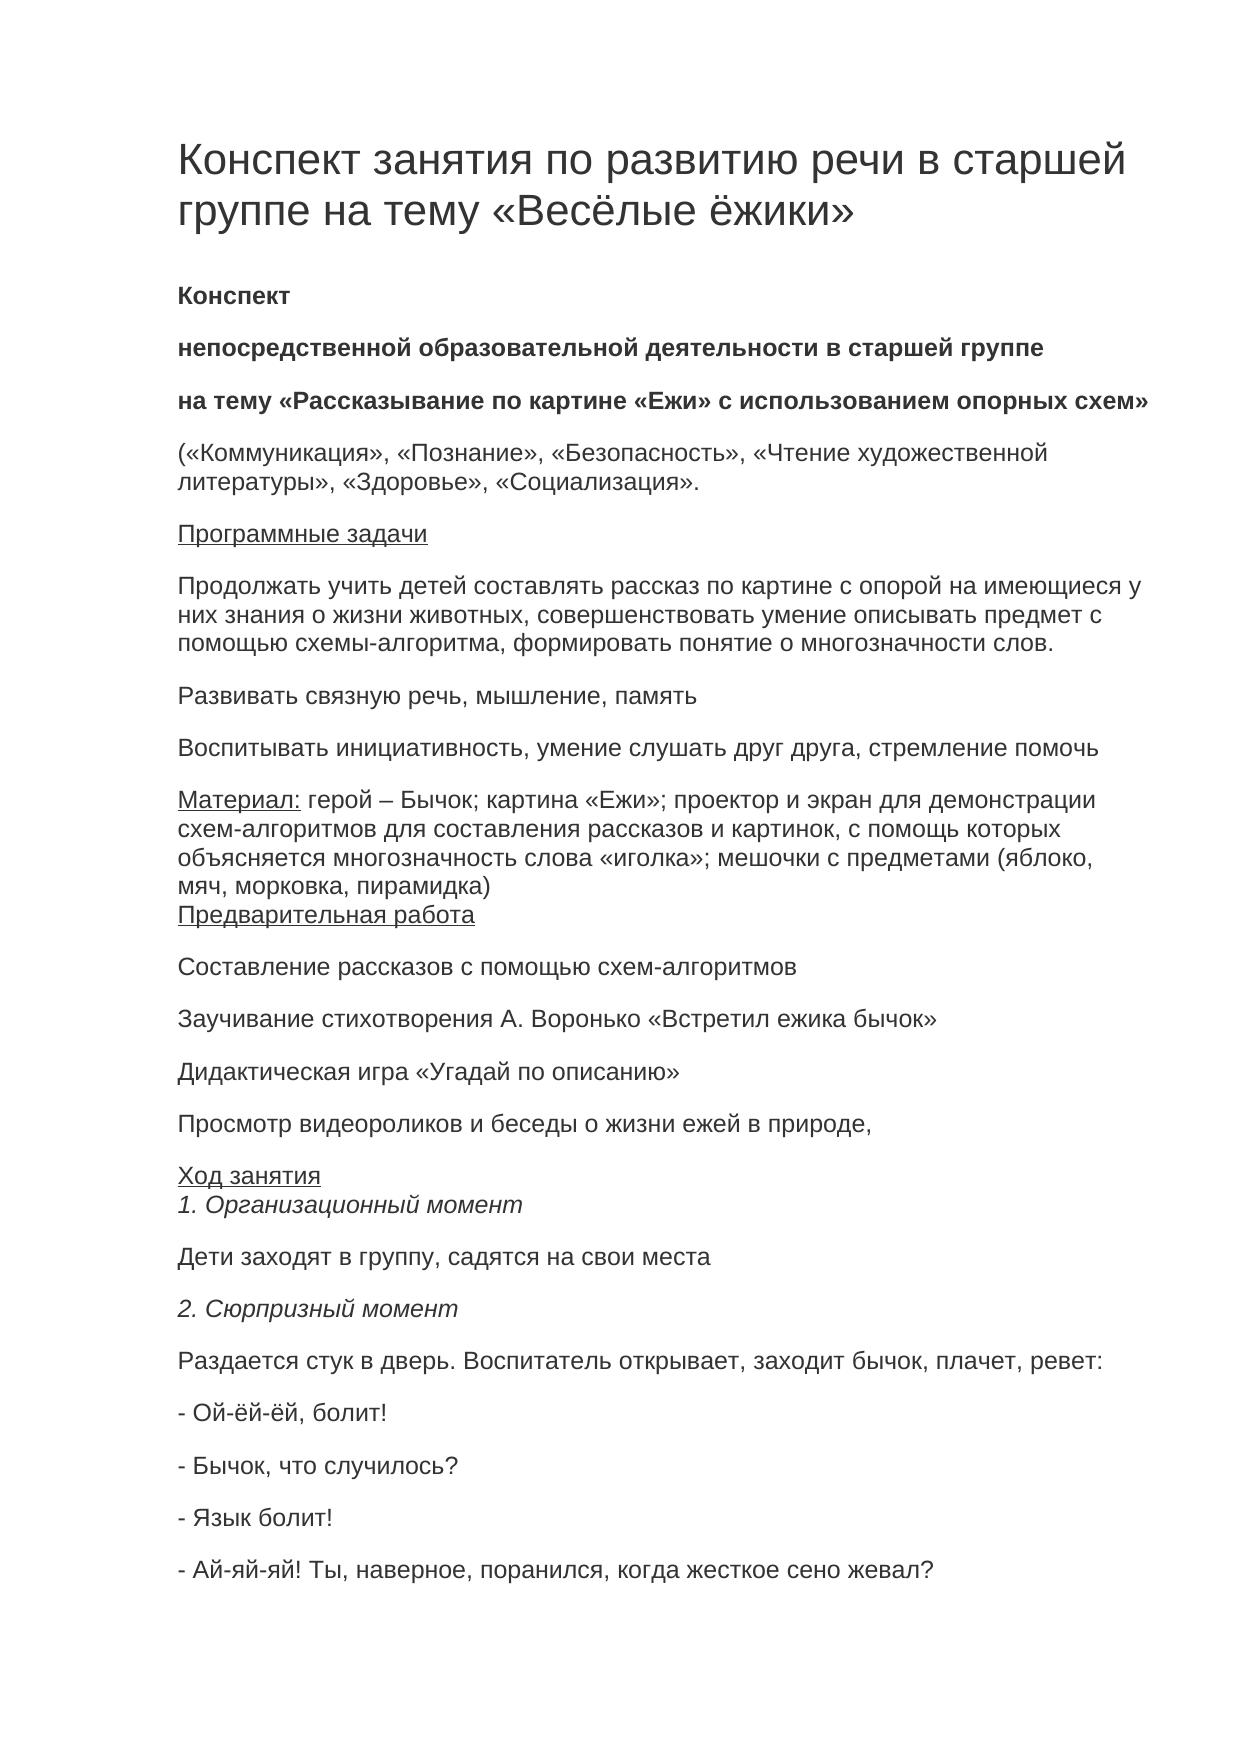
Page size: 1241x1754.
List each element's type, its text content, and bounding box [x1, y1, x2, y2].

text («Коммуникация», «Познание», «Безопасность», «Чтение художественной литературы», «Здоровье», «Социализация». [177, 438, 1152, 495]
text Дидактическая игра «Угадай по описанию» [177, 1057, 1152, 1085]
text Раздается стук в дверь. Воспитатель открывает, заходит бычок, плачет, ревет: [177, 1346, 1152, 1375]
text Составление рассказов с помощью схем-алгоритмов [177, 952, 1152, 981]
text Дети заходят в группу, садятся на свои места [177, 1242, 1152, 1271]
text Воспитывать инициативность, умение слушать друг друга, стремление помочь [177, 733, 1152, 762]
text Продолжать учить детей составлять рассказ по картине с опорой на имеющиеся у них знания о жизни животных, совершенствовать умение описывать предмет с помощью схемы-алгоритма, формировать понятие о многозначности слов. [177, 571, 1152, 657]
text - Язык болит! [177, 1503, 1152, 1532]
text Конспект [177, 281, 1152, 310]
text 2. Сюрпризный момент [177, 1294, 1152, 1323]
text непосредственной образовательной деятельности в старшей группе [177, 333, 1152, 362]
text - Бычок, что случилось? [177, 1451, 1152, 1479]
text Ход занятия [177, 1161, 1152, 1190]
text Материал: герой – Бычок; картина «Ежи»; проектор и экран для демонстрации схем-алгоритмов для составления рассказов и картинок, с помощь которых объясняется многозначность слова «иголка»; мешочки с предметами (яблоко, мяч, морковка, пирамидка) [177, 785, 1152, 900]
text - Ай-яй-яй! Ты, наверное, поранился, когда жесткое сено жевал? [177, 1555, 1152, 1584]
text 1. Организационный момент [177, 1190, 1152, 1218]
text Предварительная работа [177, 900, 1152, 929]
text Конспект занятия по развитию речи в старшей группе на тему «Весёлые ёжики» [177, 134, 1152, 234]
text Заучивание стихотворения А. Воронько «Встретил ежика бычок» [177, 1004, 1152, 1033]
text Развивать связную речь, мышление, память [177, 681, 1152, 709]
text Программные задачи [177, 519, 1152, 547]
text - Ой-ёй-ёй, болит! [177, 1398, 1152, 1427]
text Просмотр видеороликов и беседы о жизни ежей в природе, [177, 1109, 1152, 1137]
text на тему «Рассказывание по картине «Ежи» с использованием опорных схем» [177, 386, 1152, 414]
